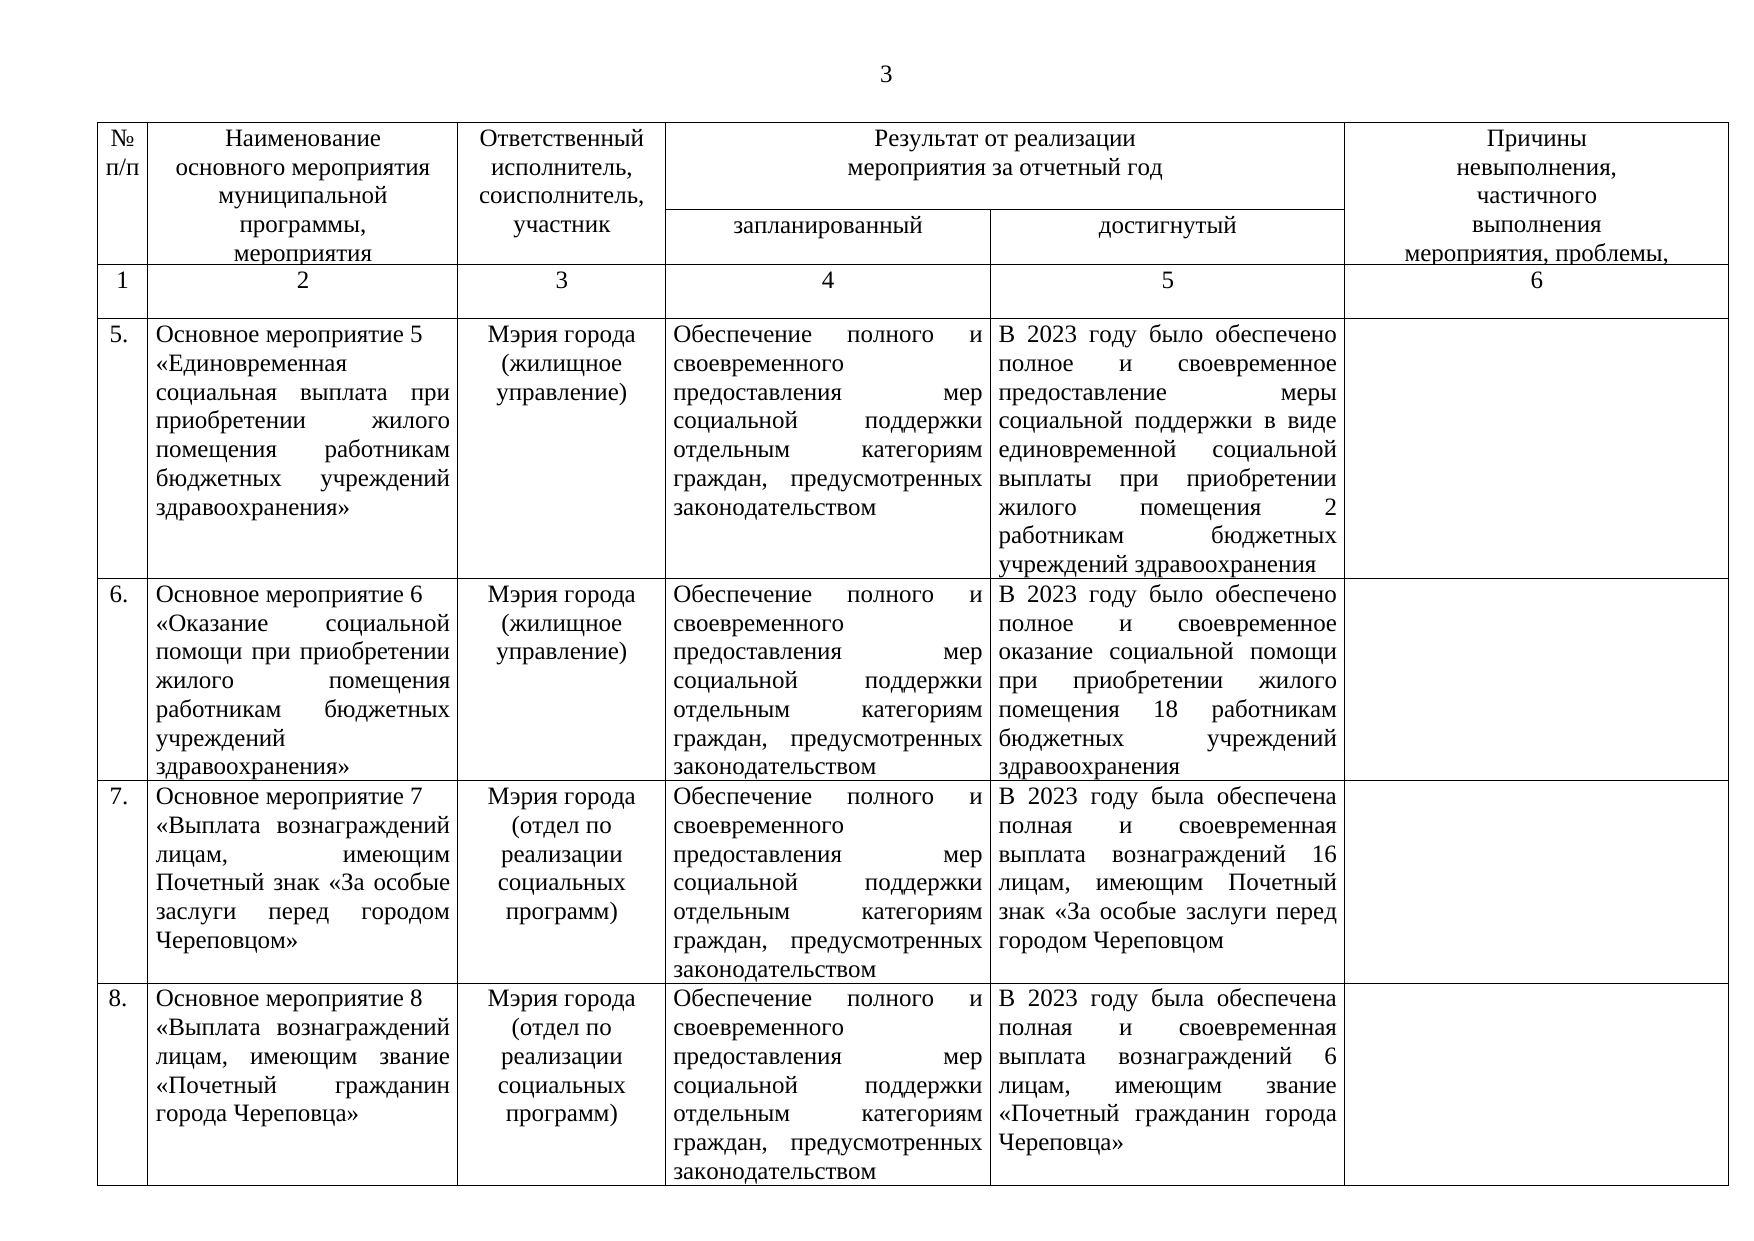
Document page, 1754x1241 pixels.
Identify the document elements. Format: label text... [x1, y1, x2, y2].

table_cell В 2023 году была обеспечена полная и своевременная выплата вознаграждений 16 лицам, имеющим Почетный знак «За особые заслуги перед городом Череповцом [991, 781, 1344, 982]
table_cell достигнутый [991, 210, 1344, 264]
table_header Ответственный исполнитель, соисполнитель, участник [458, 123, 665, 264]
table_cell 6. [98, 579, 147, 780]
table_cell [1345, 319, 1728, 578]
table_cell 5 [991, 265, 1344, 318]
table_cell [1345, 781, 1728, 982]
table_cell [1345, 984, 1728, 1185]
table_header Причины невыполнения, частичного выполнения мероприятия, проблемы, возникшие в ходе реализации мероприятия* [1345, 123, 1728, 264]
table_cell Мэрия города (жилищное управление) [458, 579, 665, 780]
table_cell В 2023 году было обеспечено полное и своевременное оказание социальной помощи при приобретении жилого помещения 18 работникам бюджетных учреждений здравоохранения [991, 579, 1344, 780]
table_cell Обеспечение полного и своевременного предоставления мер социальной поддержки отдельным категориям граждан, предусмотренных законодательством [666, 579, 990, 780]
table_cell В 2023 году было обеспечено полное и своевременное предоставление меры социальной поддержки в виде единовременной социальной выплаты при приобретении жилого помещения 2 работникам бюджетных учреждений здравоохранения [991, 319, 1344, 578]
table_cell [1345, 579, 1728, 780]
table_cell Мэрия города (жилищное управление) [458, 319, 665, 578]
table_cell Мэрия города (отдел по реализации социальных программ) [458, 984, 665, 1185]
table_cell Обеспечение полного и своевременного предоставления мер социальной поддержки отдельным категориям граждан, предусмотренных законодательством [666, 319, 990, 578]
table_cell В 2023 году была обеспечена полная и своевременная выплата вознаграждений 6 лицам, имеющим звание «Почетный гражданин города Череповца» [991, 984, 1344, 1185]
table_cell Основное мероприятие 7 «Выплата вознаграждений лицам, имеющим Почетный знак «За особые заслуги перед городом Череповцом» [148, 781, 457, 982]
table_cell 7. [98, 781, 147, 982]
table_header Наименование основного мероприятия муниципальной программы, мероприятия [148, 123, 457, 264]
table_header Результат от реализации мероприятия за отчетный год [666, 123, 1344, 209]
table_cell Основное мероприятие 5 «Единовременная социальная выплата при приобретении жилого помещения работникам бюджетных учреждений здравоохранения» [148, 319, 457, 578]
table_cell Основное мероприятие 8 «Выплата вознаграждений лицам, имеющим звание «Почетный гражданин города Череповца» [148, 984, 457, 1185]
table_cell 3 [458, 265, 665, 318]
table_cell 6 [1345, 265, 1728, 318]
table_cell 8. [98, 984, 147, 1185]
table_cell 2 [148, 265, 457, 318]
table_cell 4 [666, 265, 990, 318]
table_cell Основное мероприятие 6 «Оказание социальной помощи при приобретении жилого помещения работникам бюджетных учреждений здравоохранения» [148, 579, 457, 780]
table_header № п/п [98, 123, 147, 264]
table_cell 5. [98, 319, 147, 578]
table_cell Мэрия города (отдел по реализации социальных программ) [458, 781, 665, 982]
table_cell 1 [98, 265, 147, 318]
table_cell запланированный [666, 210, 990, 264]
table_cell Обеспечение полного и своевременного предоставления мер социальной поддержки отдельным категориям граждан, предусмотренных законодательством [666, 984, 990, 1185]
table_cell Обеспечение полного и своевременного предоставления мер социальной поддержки отдельным категориям граждан, предусмотренных законодательством [666, 781, 990, 982]
